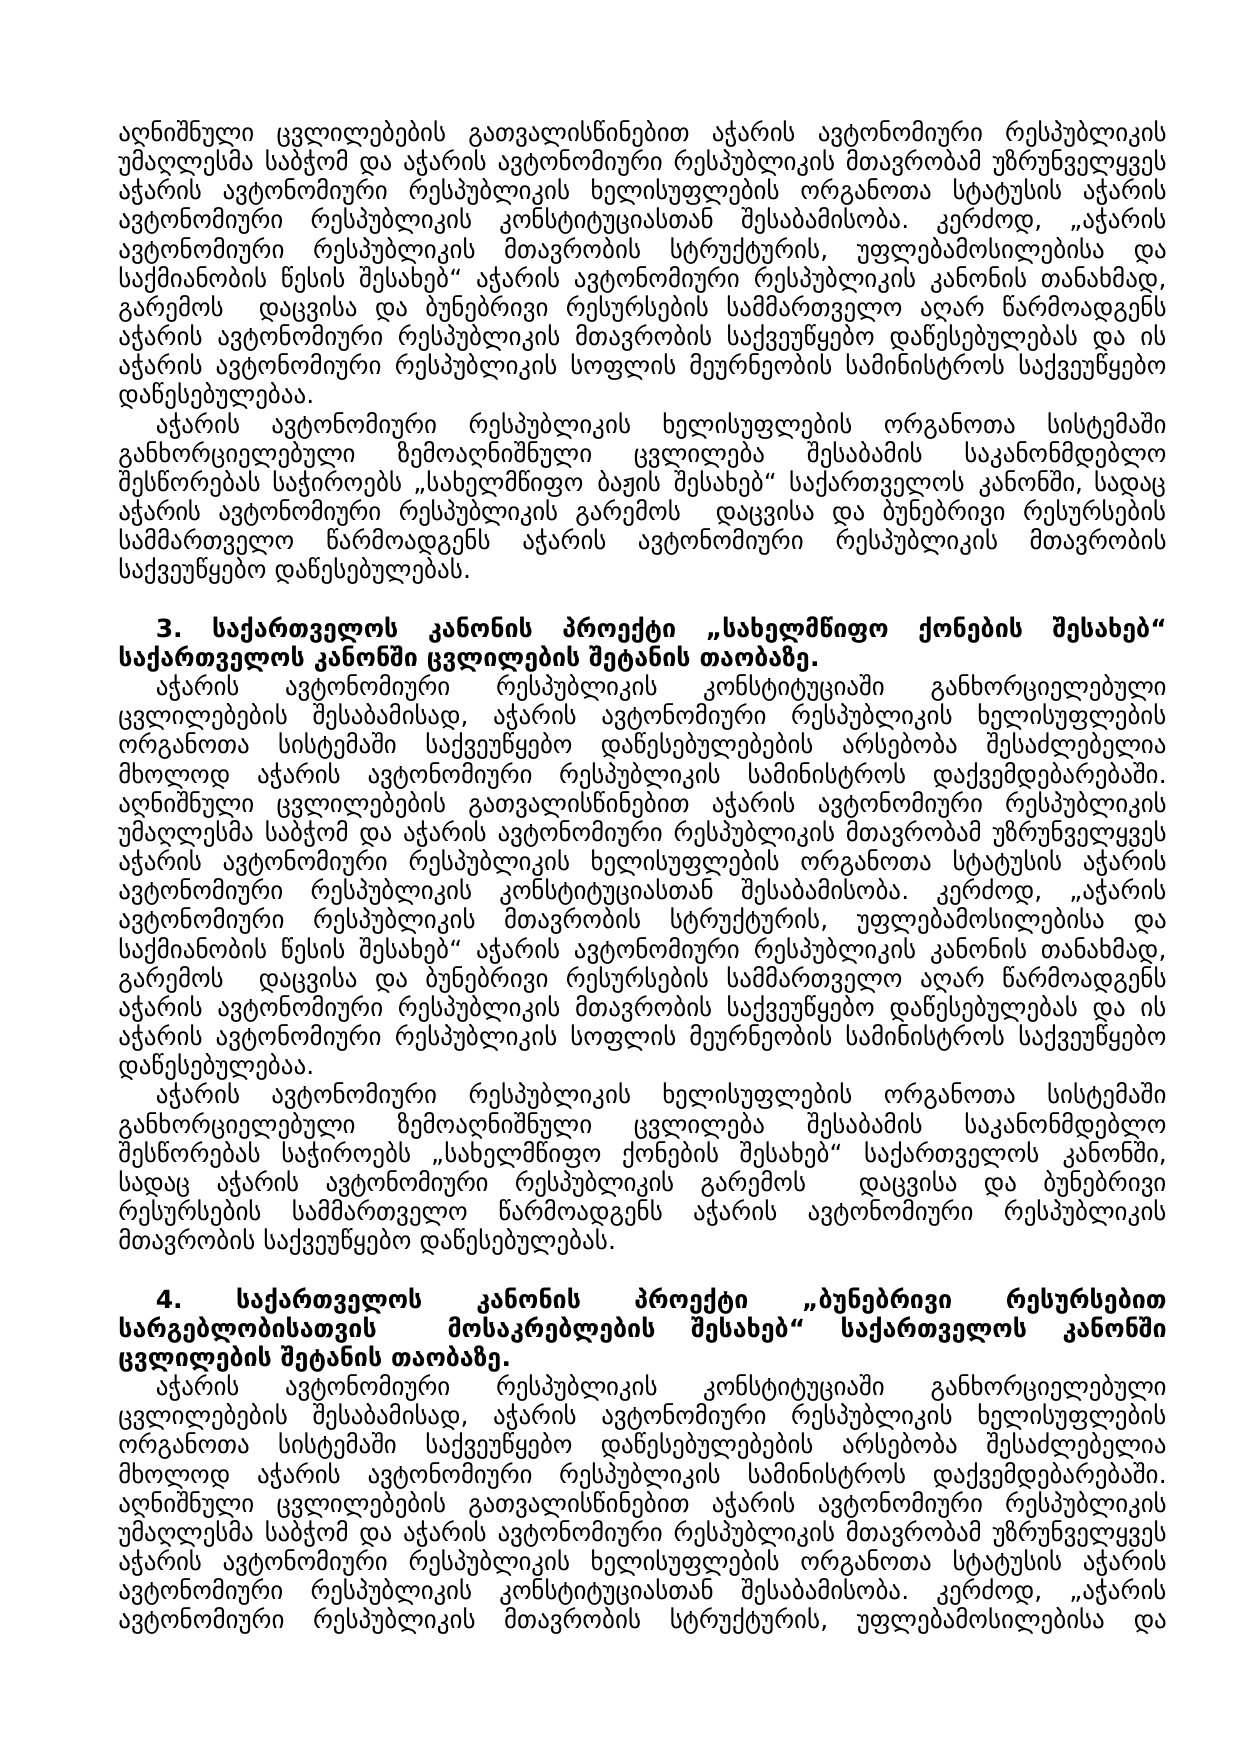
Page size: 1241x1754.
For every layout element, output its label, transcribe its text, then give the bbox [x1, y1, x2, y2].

text აჭარის ავტონომიური რესპუბლიკის ხელისუფლების ორგანოთა სისტემაში განხორციელებული ზემოაღნიშნული ცვლილება შესაბამის საკანონმდებლო შესწორებას საჭიროებს „სახელმწიფო ბაჟის შესახებ“ საქართველოს კანონში, სადაც აჭარის ავტონომიური რესპუბლიკის გარემოს დაცვისა და ბუნებრივი რესურსების სამმართველო წარმოადგენს აჭარის ავტონომიური რესპუბლიკის მთავრობის საქვეუწყებო დაწესებულებას. [118, 410, 1167, 585]
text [118, 1372, 1167, 1635]
text 4. საქართველოს კანონის პროექტი „ბუნებრივი რესურსებით სარგებლობისათვის მოსაკრებლების შესახებ“ საქართველოს კანონში ცვლილების შეტანის თაობაზე. [118, 1285, 1167, 1372]
text აჭარის ავტონომიური რესპუბლიკის ხელისუფლების ორგანოთა სისტემაში განხორციელებული ზემოაღნიშნული ცვლილება შესაბამის საკანონმდებლო შესწორებას საჭიროებს „სახელმწიფო ქონების შესახებ“ საქართველოს კანონში, სადაც აჭარის ავტონომიური რესპუბლიკის გარემოს დაცვისა და ბუნებრივი რესურსების სამმართველო წარმოადგენს აჭარის ავტონომიური რესპუბლიკის მთავრობის საქვეუწყებო დაწესებულებას. [118, 1081, 1167, 1256]
text 3. საქართველოს კანონის პროექტი „სახელმწიფო ქონების შესახებ“ საქართველოს კანონში ცვლილების შეტანის თაობაზე. [118, 614, 1167, 672]
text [118, 118, 1167, 410]
